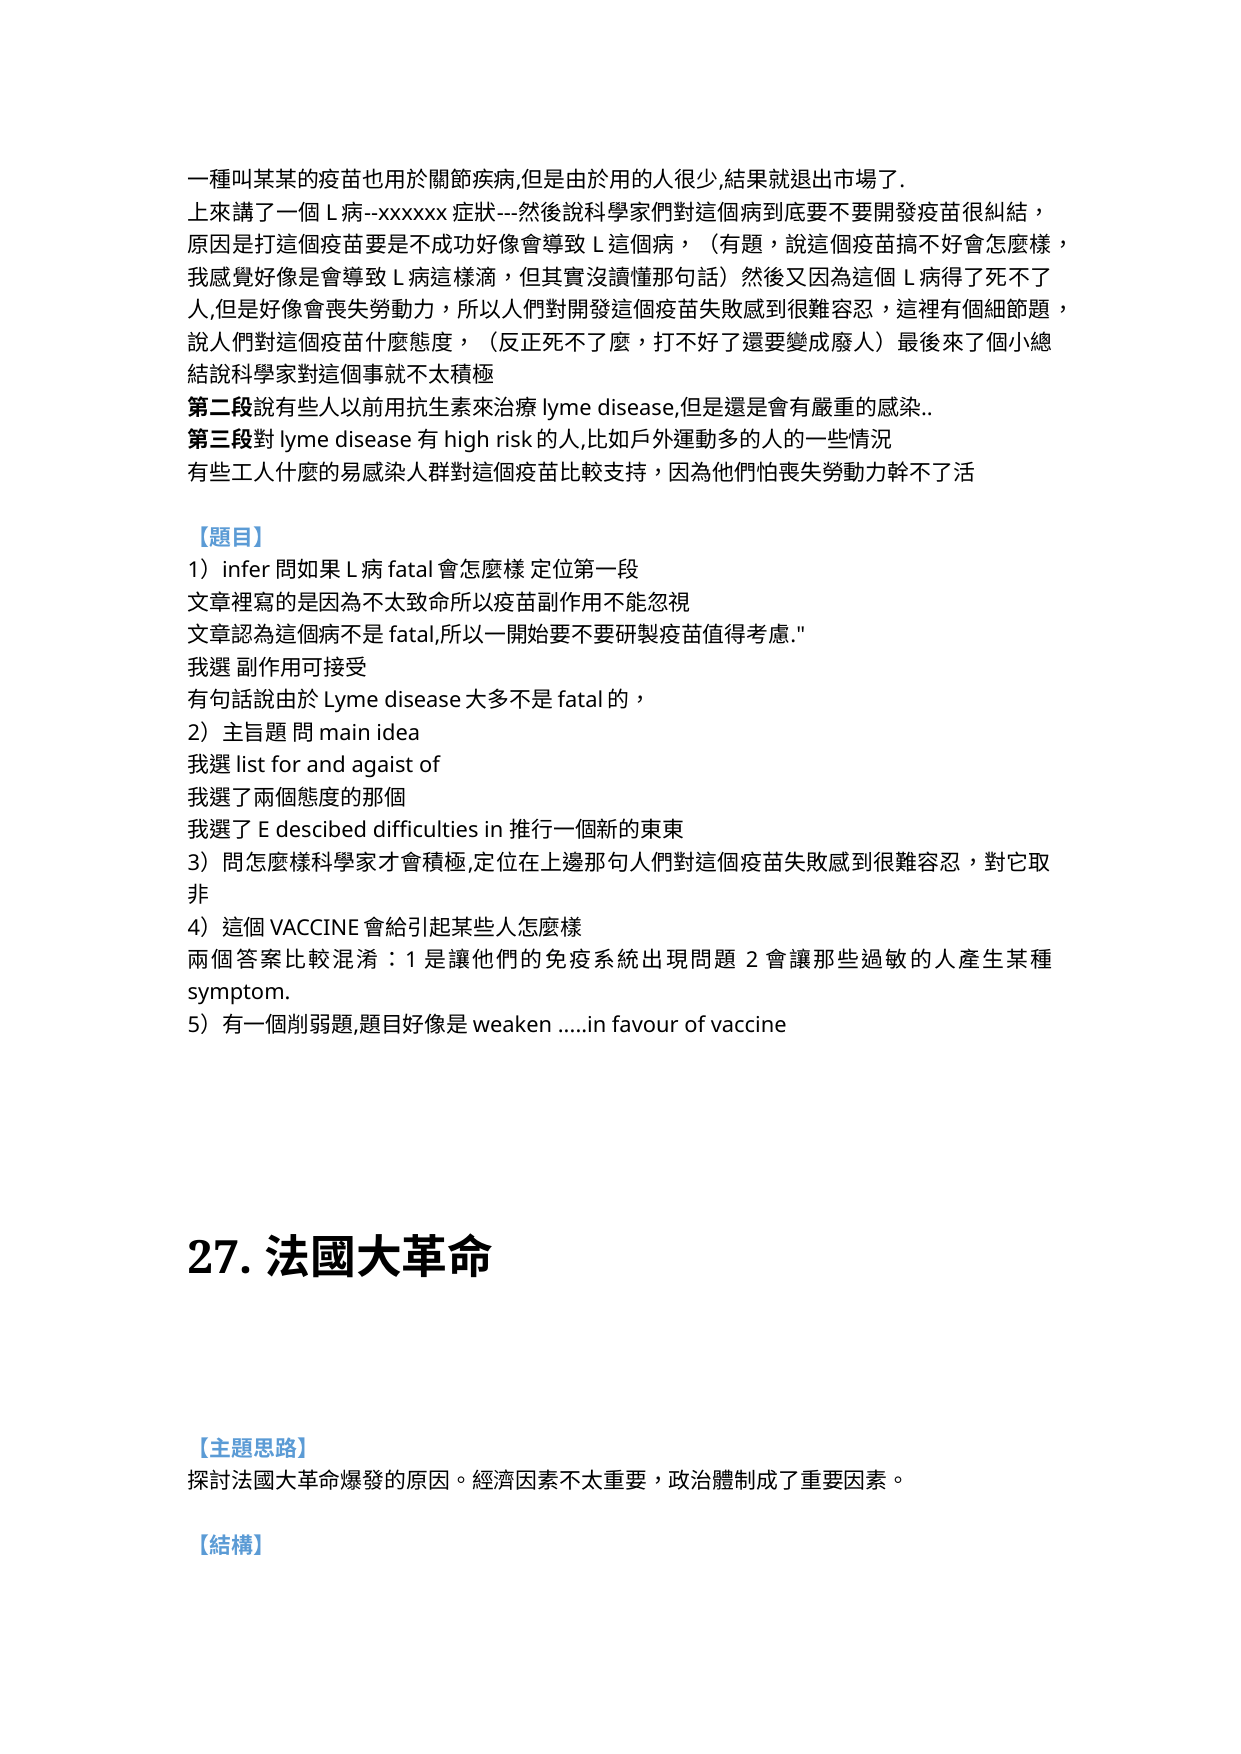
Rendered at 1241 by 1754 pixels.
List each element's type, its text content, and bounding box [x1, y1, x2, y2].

text 第二段說有些人以前用抗生素來治療lyme disease,但是還是會有嚴重的感染.. [187, 389, 1053, 422]
text 上來講了一個L病--xxxxxx症狀---然後說科學家們對這個病到底要不要開發疫苗很糾結，原因是打這個疫苗要是不成功好像會導致L這個病，（有題，說這個疫苗搞不好會怎麼樣，我感覺好像是會導致L病這樣滴，但其實沒讀懂那句話）然後又因為這個L病得了死不了人,但是好像會喪失勞動力，所以人們對開發這個疫苗失敗感到很難容忍，這裡有個細節題，說人們對這個疫苗什麼態度，（反正死不了麼，打不好了還要變成廢人）最後來了個小總結說科學家對這個事就不太積極 [187, 194, 1053, 389]
text 文章認為這個病不是fatal,所以一開始要不要研製疫苗值得考慮." [187, 617, 1053, 649]
text 5）有一個削弱題,題目好像是weaken .....in favour of vaccine [187, 1007, 1053, 1039]
text 兩個答案比較混淆：1是讓他們的免疫系統出現問題 2會讓那些過敏的人產生某種symptom. [187, 942, 1053, 1007]
text 文章裡寫的是因為不太致命所以疫苗副作用不能忽視 [187, 584, 1053, 617]
text 我選list for and agaist of [187, 747, 1053, 779]
subtitle 27. 法國大革命 [187, 1205, 1053, 1302]
text 我選了兩個態度的那個 [187, 779, 1053, 812]
text 1）infer 問如果L病fatal會怎麼樣 定位第一段 [187, 552, 1053, 584]
text 2）主旨題 問main idea [187, 714, 1053, 747]
text 【主題思路】 [187, 1431, 1053, 1463]
text 第三段對lyme disease 有high risk的人,比如戶外運動多的人的一些情況 [187, 422, 1053, 454]
text 探討法國大革命爆發的原因。經濟因素不太重要，政治體制成了重要因素。 [187, 1463, 1053, 1496]
text 有句話說由於Lyme disease大多不是fatal的， [187, 682, 1053, 714]
text 3）問怎麼樣科學家才會積極,定位在上邊那句人們對這個疫苗失敗感到很難容忍，對它取非 [187, 844, 1053, 909]
text 我選 副作用可接受 [187, 649, 1053, 682]
text 4）這個VACCINE會給引起某些人怎麼樣 [187, 909, 1053, 942]
text 有些工人什麼的易感染人群對這個疫苗比較支持，因為他們怕喪失勞動力幹不了活 [187, 454, 1053, 487]
text 【結構】 [187, 1528, 1053, 1561]
text 我選了E descibed difficulties in 推行一個新的東東 [187, 812, 1053, 844]
text 【題目】 [187, 519, 1053, 552]
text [187, 162, 1053, 194]
